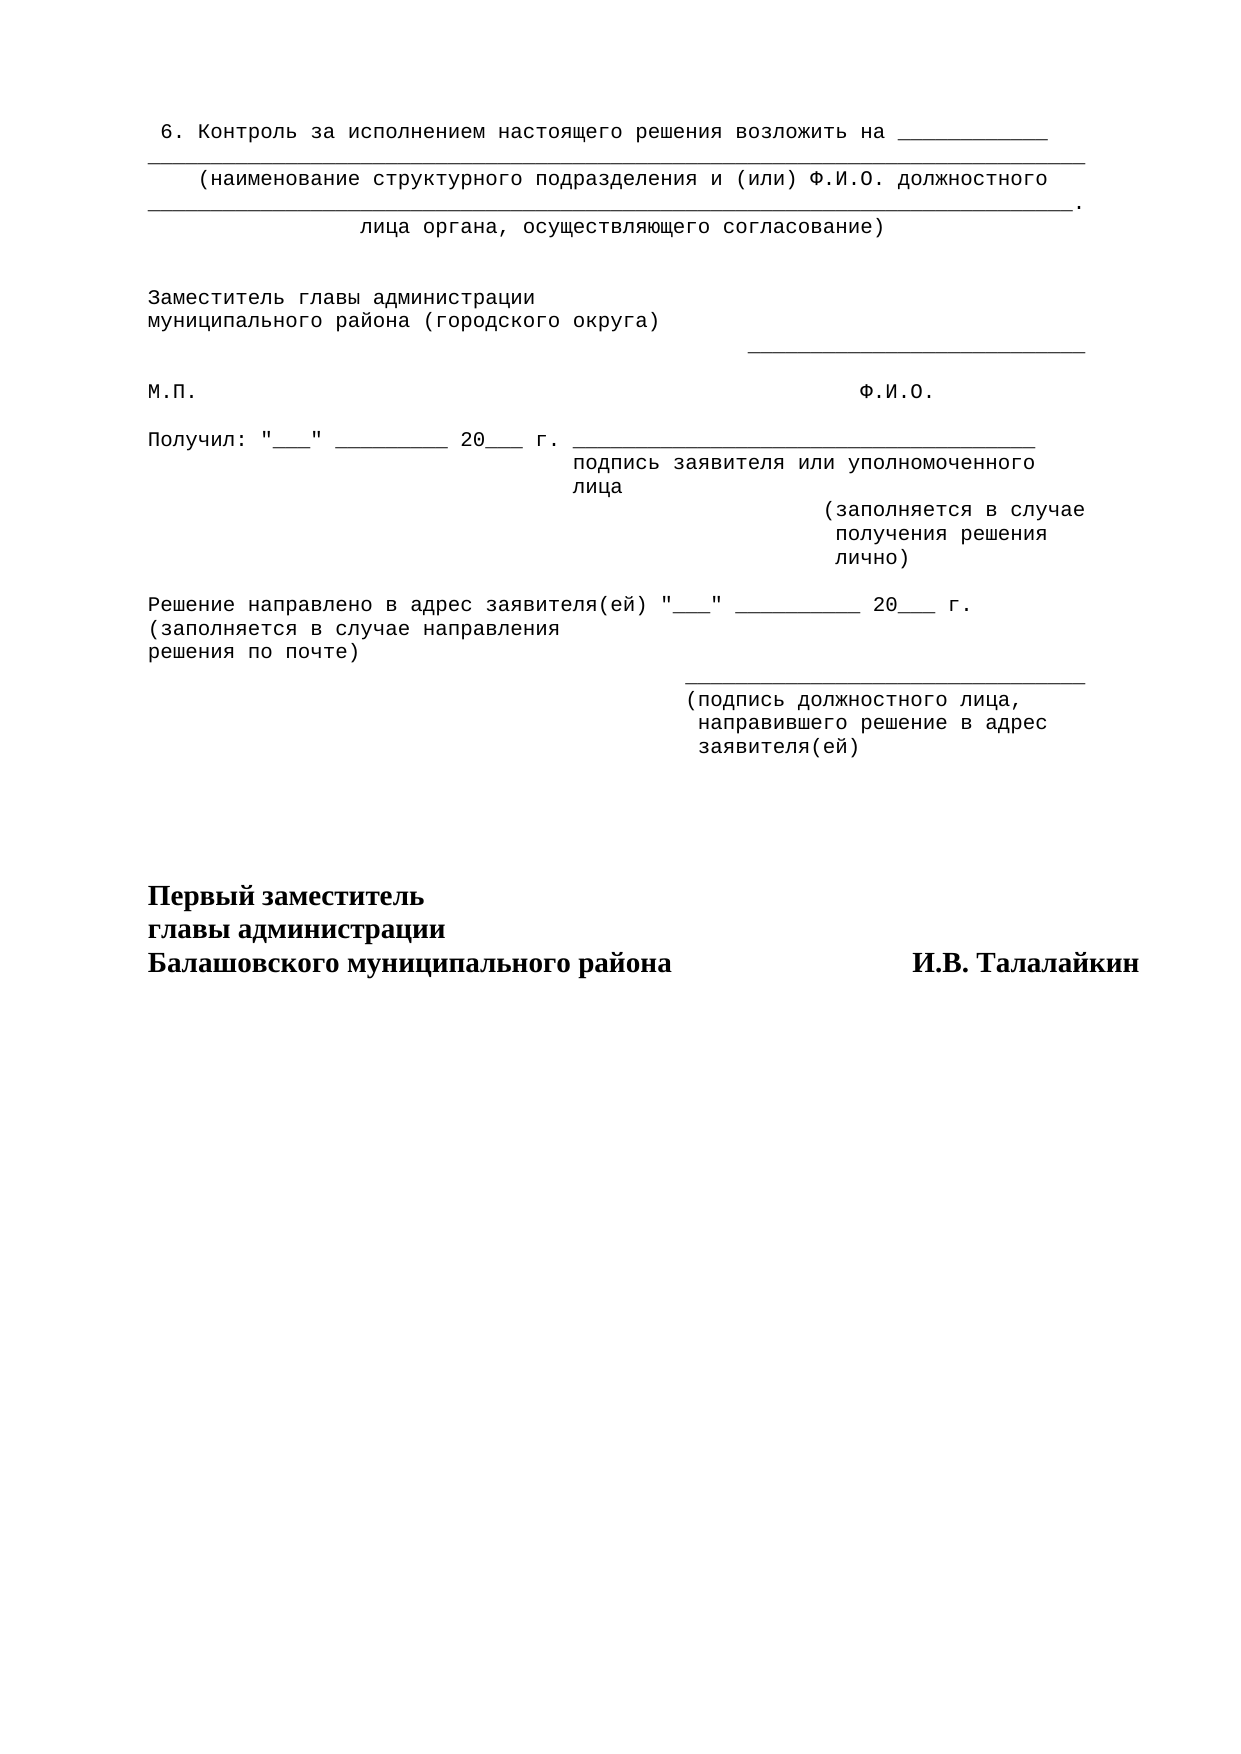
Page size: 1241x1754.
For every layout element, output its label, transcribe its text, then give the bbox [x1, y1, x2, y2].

text (наименование структурного подразделения и (или) Ф.И.О. должностного [148, 168, 1181, 192]
text М.П. Ф.И.О. [148, 381, 1181, 405]
text (подпись должностного лица, [148, 689, 1181, 712]
text (заполняется в случае направления [148, 618, 1181, 641]
text 6. Контроль за исполнением настоящего решения возложить на ____________ [148, 121, 1181, 145]
text получения решения [148, 523, 1181, 547]
text заявителя(ей) [148, 736, 1181, 759]
text Первый заместитель [148, 878, 1181, 911]
text лично) [148, 547, 1181, 570]
text ___________________________________________________________________________ [148, 145, 1181, 168]
text лица органа, осуществляющего согласование) [148, 216, 1181, 239]
text решения по почте) [148, 641, 1181, 665]
text Решение направлено в адрес заявителя(ей) "___" __________ 20___ г. [148, 594, 1181, 618]
text ________________________________ [148, 665, 1181, 689]
text подпись заявителя или уполномоченного [148, 452, 1181, 476]
text Балашовского муниципального района И.В. Талалайкин [148, 945, 1181, 978]
text направившего решение в адрес [148, 712, 1181, 736]
text ___________________________ [148, 334, 1181, 358]
text __________________________________________________________________________. [148, 192, 1181, 216]
text главы администрации [148, 911, 1181, 945]
text лица [148, 476, 1181, 499]
text муниципального района (городского округа) [148, 310, 1181, 334]
text Получил: "___" _________ 20___ г. _____________________________________ [148, 428, 1181, 452]
text (заполняется в случае [148, 499, 1181, 523]
text Заместитель главы администрации [148, 287, 1181, 310]
